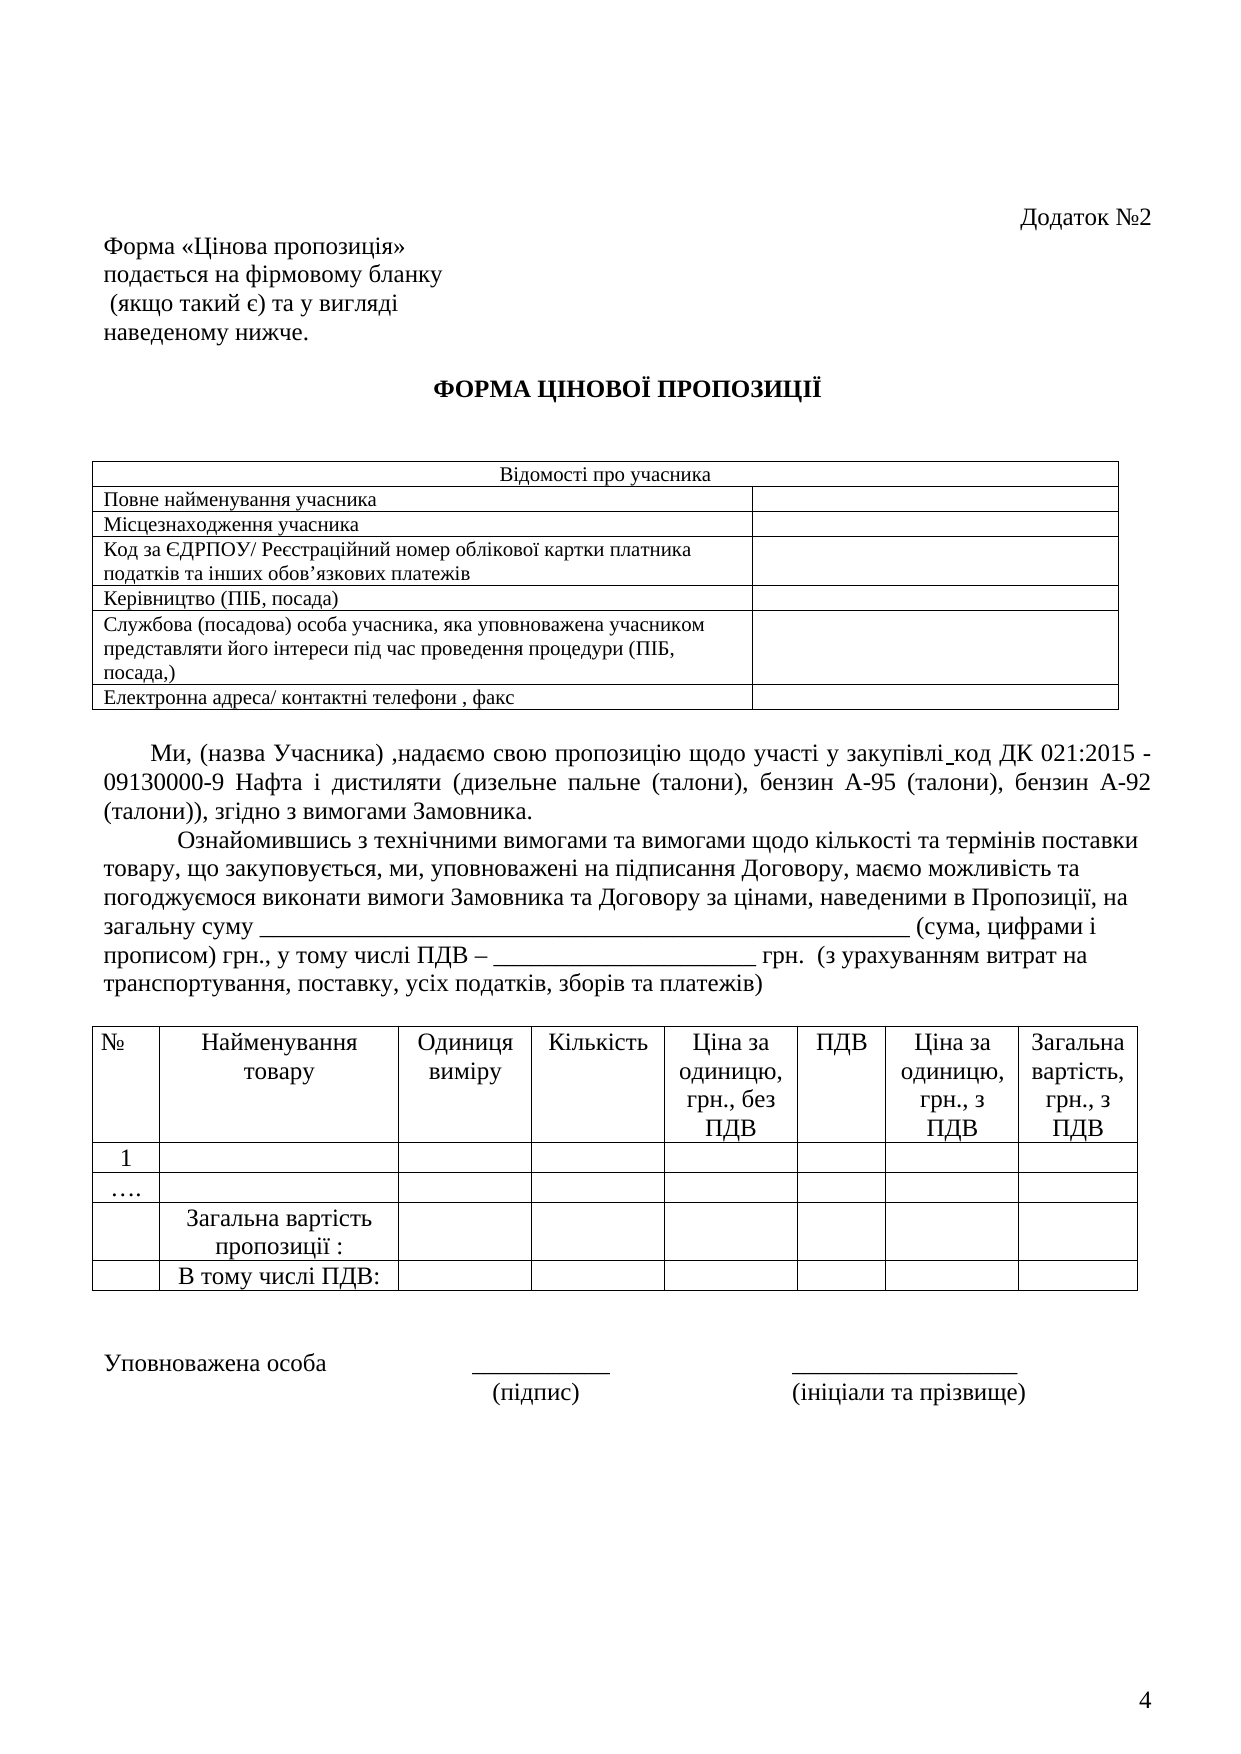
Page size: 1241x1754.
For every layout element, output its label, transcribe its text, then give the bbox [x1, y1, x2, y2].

table_cell [1019, 1143, 1137, 1172]
table_cell [160, 1173, 398, 1202]
table_cell [798, 1173, 885, 1202]
text Ознайомившись з технічними вимогами та вимогами щодо кількості та термінів поставки товару, що закуповується, ми, уповноважені на підписання Договору, маємо можливість та погоджуємося виконати вимоги Замовника та Договору за цінами, наведеними в Пропозиції, на загальну суму ____________________________________________________ (сума, цифрами і прописом) грн., у тому числі ПДВ – _____________________ грн. (з урахуванням витрат на транспортування, поставку, усіх податків, зборів та платежів) [103, 825, 1152, 997]
table_cell …. [93, 1173, 159, 1202]
table_header Кількість [532, 1027, 664, 1142]
table_cell [753, 586, 1118, 610]
table_cell Код за ЄДРПОУ/ Реєстраційний номер облікової картки платника податків та інших обов’язкових платежів [93, 537, 752, 585]
text наведеному нижче. [103, 317, 1152, 346]
table_cell [886, 1173, 1018, 1202]
text (підпис) (ініціали та прізвище) [103, 1377, 1152, 1406]
table_cell [798, 1203, 885, 1260]
table_cell [886, 1261, 1018, 1290]
table_cell [753, 487, 1118, 511]
table_cell Повне найменування учасника [93, 487, 752, 511]
table_cell 1 [93, 1143, 159, 1172]
text (якщо такий є) та у вигляді [103, 288, 1152, 317]
table_header Ціна за одиницю, грн., без ПДВ [665, 1027, 797, 1142]
table_cell [399, 1143, 531, 1172]
text подається на фірмовому бланку [103, 259, 1152, 288]
table_cell [399, 1173, 531, 1202]
table_cell [532, 1261, 664, 1290]
table_header Найменування товару [160, 1027, 398, 1142]
table_cell [798, 1261, 885, 1290]
table_header Відомості про учасника [93, 462, 1118, 486]
table_cell Керівництво (ПІБ, посада) [93, 586, 752, 610]
table_cell Службова (посадова) особа учасника, яка уповноважена учасником представляти його інтереси під час проведення процедури (ПІБ, посада,) [93, 611, 752, 684]
table_cell [532, 1203, 664, 1260]
table_cell [886, 1143, 1018, 1172]
table_cell [753, 512, 1118, 536]
table_header Загальна вартість, грн., з ПДВ [1019, 1027, 1137, 1142]
table_cell [665, 1261, 797, 1290]
text Уповноважена особа ___________ __________________ [103, 1348, 1152, 1377]
table_cell [160, 1143, 398, 1172]
table_cell [93, 1261, 159, 1290]
table_cell [753, 611, 1118, 684]
table_cell Місцезнаходження учасника [93, 512, 752, 536]
table_cell [93, 1203, 159, 1260]
table_cell [798, 1143, 885, 1172]
table_cell [399, 1203, 531, 1260]
table_header ПДВ [798, 1027, 885, 1142]
table_cell [532, 1173, 664, 1202]
table_header Одиниця виміру [399, 1027, 531, 1142]
table_cell [665, 1173, 797, 1202]
table_cell Загальна вартість пропозиції : [160, 1203, 398, 1260]
table_cell Електронна адреса/ контактні телефони , факс [93, 685, 752, 709]
text Додаток №2 [103, 202, 1152, 231]
table_cell [886, 1203, 1018, 1260]
table_cell [399, 1261, 531, 1290]
text Ми, (назва Учасника) ,надаємо свою пропозицію щодо участі у закупівлі код ДК 021:2015 - 09130000-9 Нафта і дистиляти (дизельне пальне (талони), бензин А-95 (талони), бензин А-92 (талони)), згідно з вимогами Замовника. [103, 738, 1152, 825]
table_cell [665, 1143, 797, 1172]
table_cell [753, 537, 1118, 585]
text Форма «Цінова пропозиція» [103, 231, 1152, 259]
table_cell [1019, 1261, 1137, 1290]
table_header Ціна за одиницю, грн., з ПДВ [886, 1027, 1018, 1142]
table_header № [93, 1027, 159, 1142]
table_cell [532, 1143, 664, 1172]
text ФОРМА ЦІНОВОЇ ПРОПОЗИЦІЇ [103, 374, 1152, 403]
table_cell [753, 685, 1118, 709]
table_cell В тому числі ПДВ: [160, 1261, 398, 1290]
table_cell [665, 1203, 797, 1260]
table_cell [1019, 1203, 1137, 1260]
table_cell [1019, 1173, 1137, 1202]
